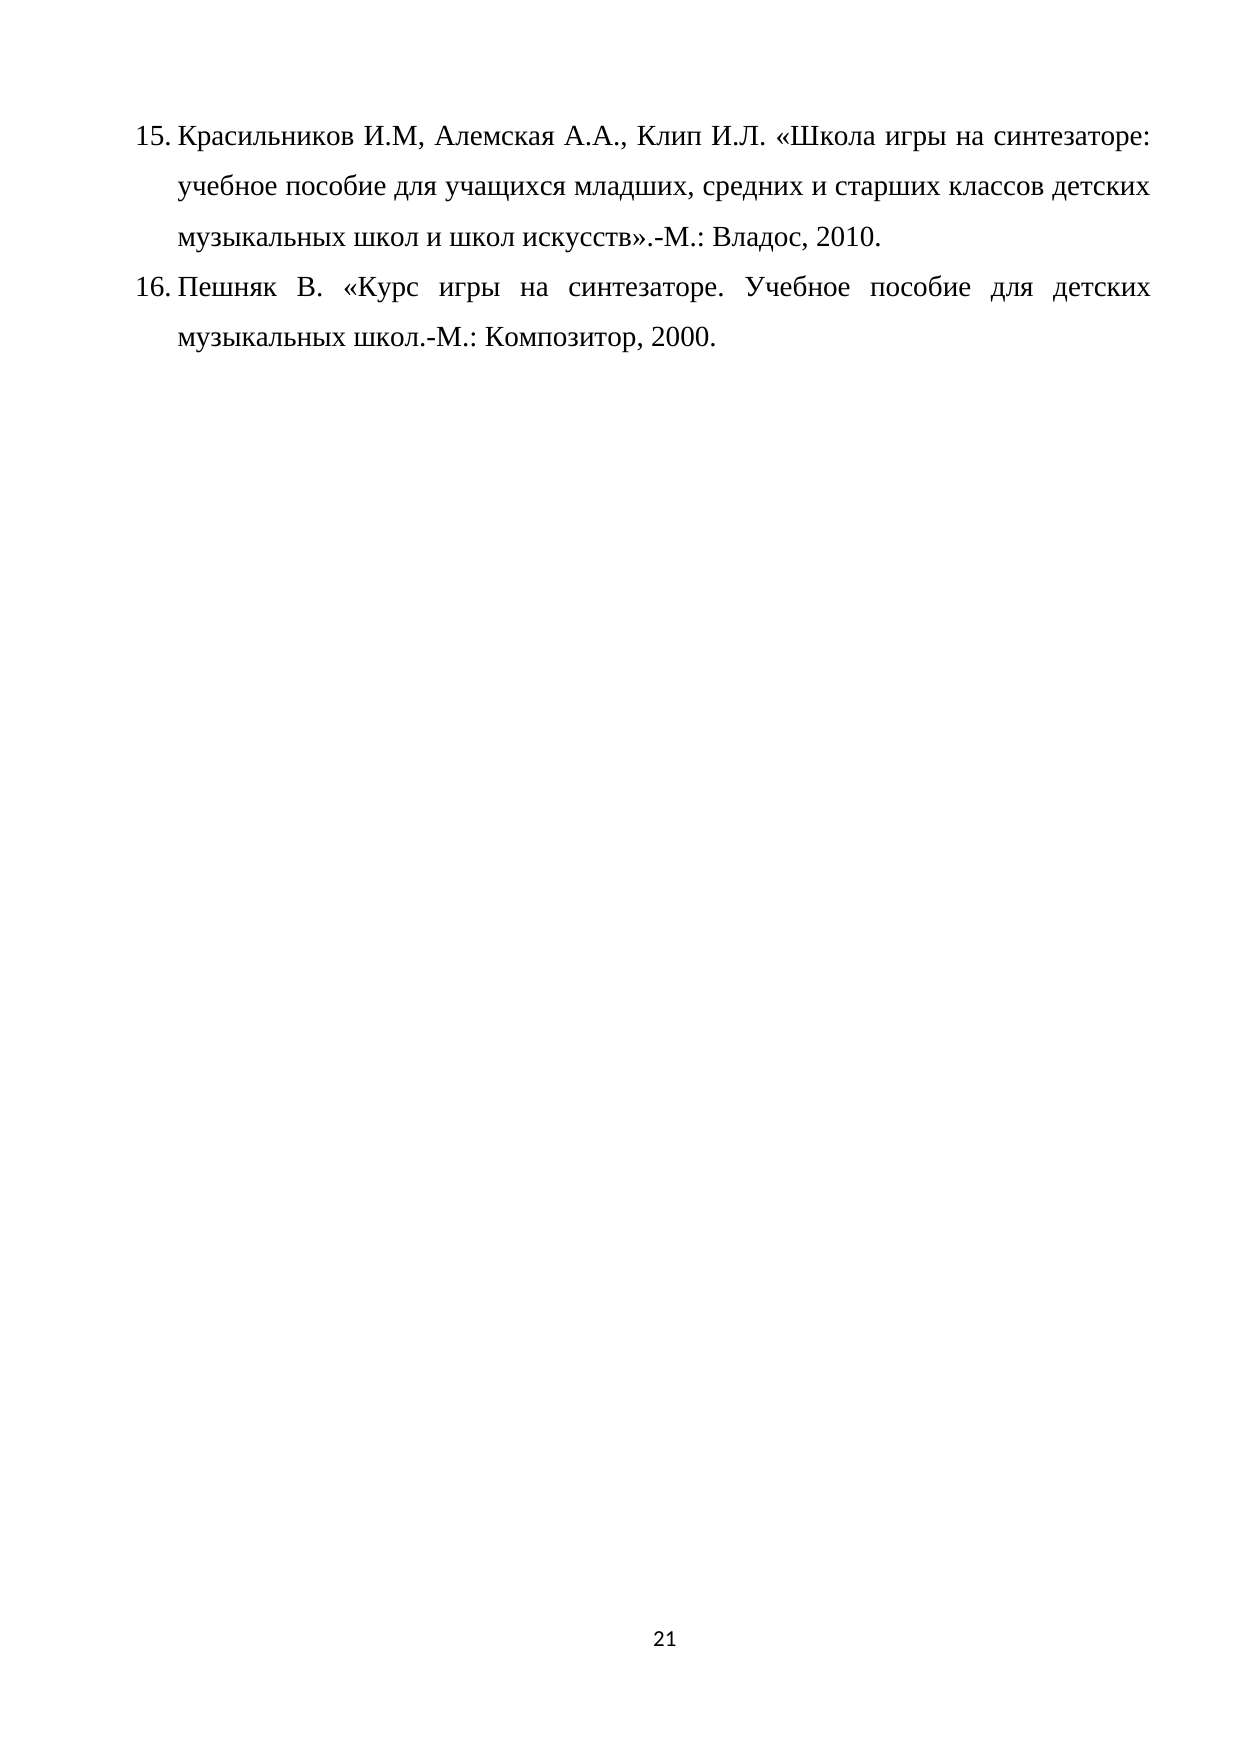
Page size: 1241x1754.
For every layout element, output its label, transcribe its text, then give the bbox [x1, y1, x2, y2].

list Красильников И.М, Алемская А.А., Клип И.Л. «Школа игры на синтезаторе: учебное пособие для учащихся младших, средних и старших классов детских музыкальных школ и школ искусств».-М.: Владос, 2010. [135, 118, 1152, 252]
list Пешняк В. «Курс игры на синтезаторе. Учебное пособие для детских музыкальных школ.-М.: Композитор, 2000. [135, 269, 1152, 353]
